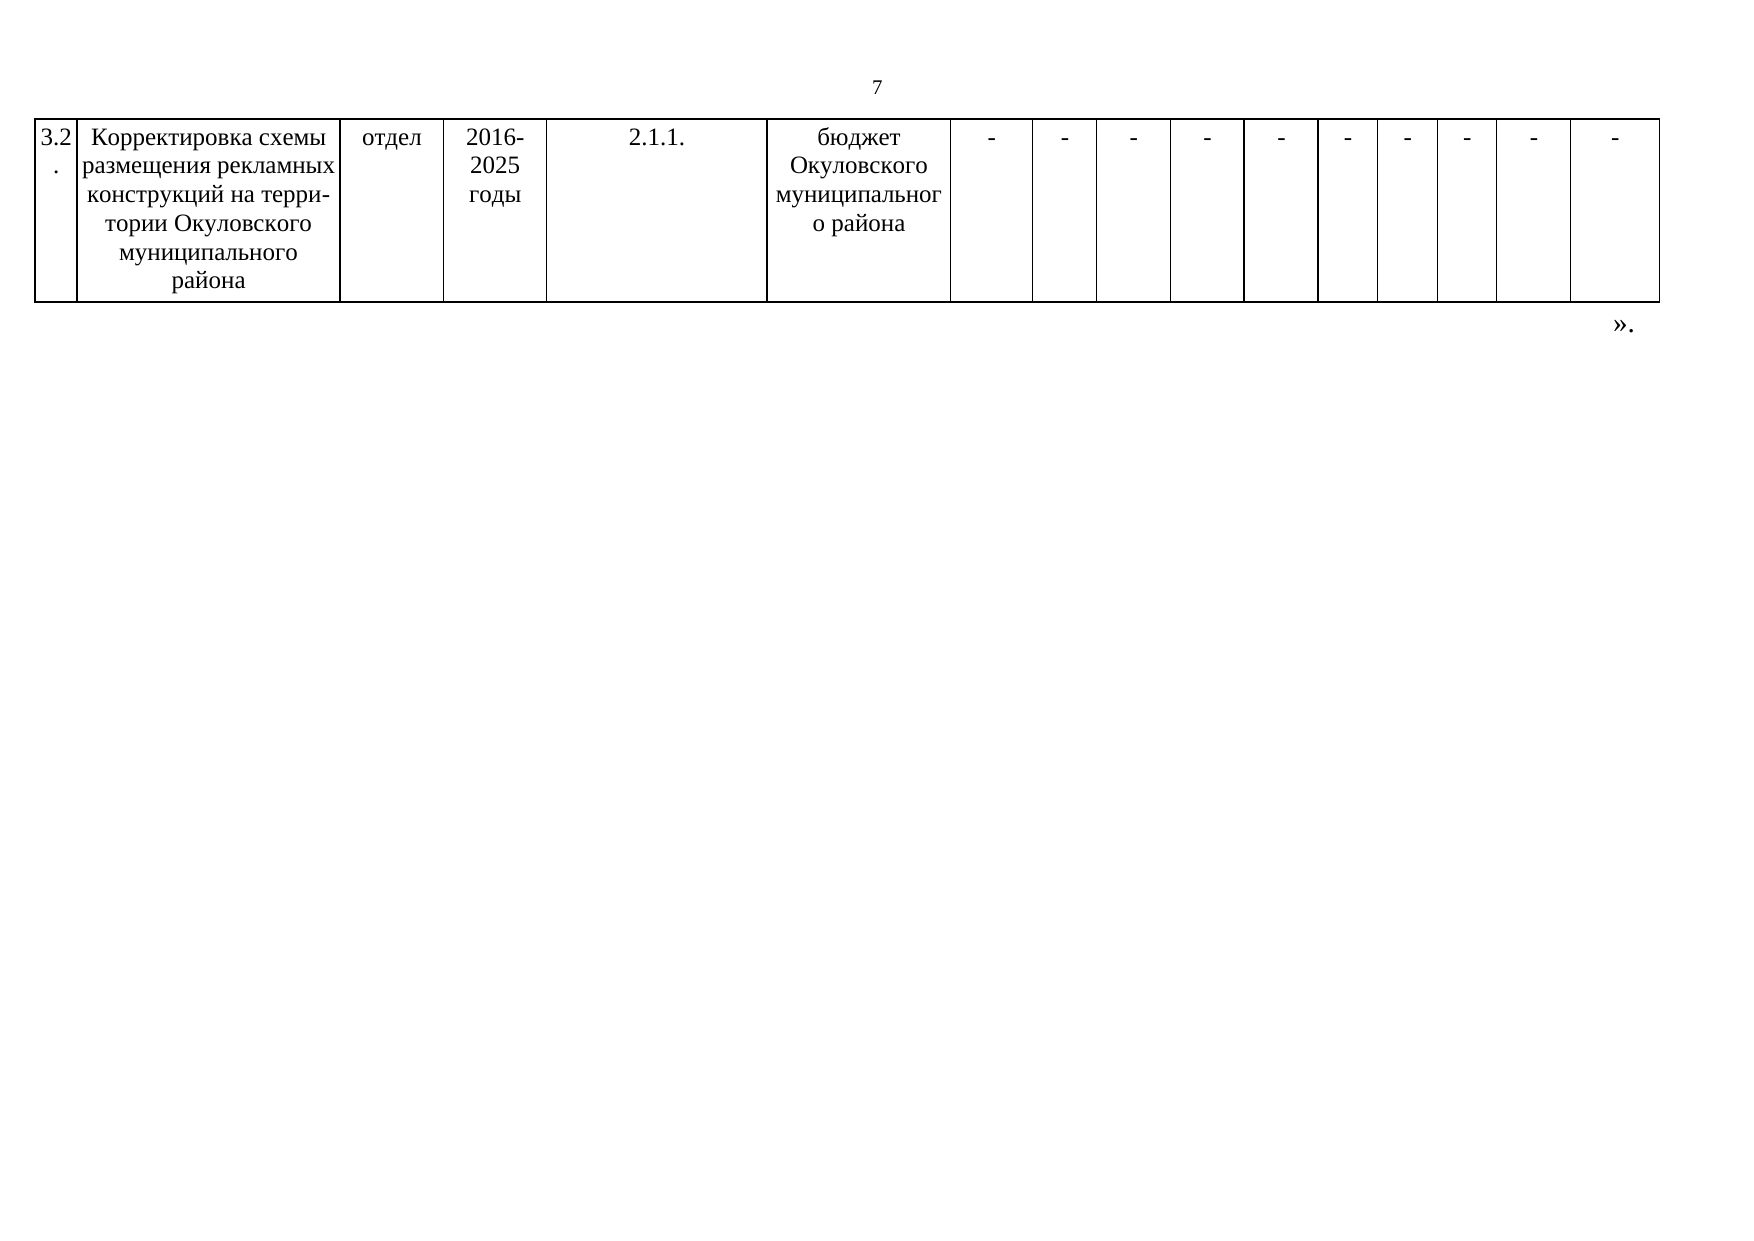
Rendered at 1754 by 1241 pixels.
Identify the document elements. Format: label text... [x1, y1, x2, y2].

text ». [50, 305, 1704, 338]
table_cell 2016-2025 годы [444, 120, 546, 301]
table_cell отдел [341, 120, 443, 301]
table_cell - [1245, 120, 1317, 301]
table_cell - [1497, 120, 1570, 301]
table_cell - [1171, 120, 1243, 301]
table_cell - [1033, 120, 1096, 301]
table_cell - [1571, 120, 1659, 301]
table_cell 2.1.1. [547, 120, 766, 301]
table_cell Корректировка схемы размещения рекламных конструкций на территории Окуловского муниципального района [78, 120, 339, 301]
table_cell бюджет Окуловского муниципального района [768, 120, 950, 301]
table_cell - [1378, 120, 1437, 301]
table_cell - [1319, 120, 1377, 301]
table_cell - [951, 120, 1032, 301]
table_cell 3.2. [36, 120, 76, 301]
table_cell - [1097, 120, 1170, 301]
table_cell - [1438, 120, 1496, 301]
